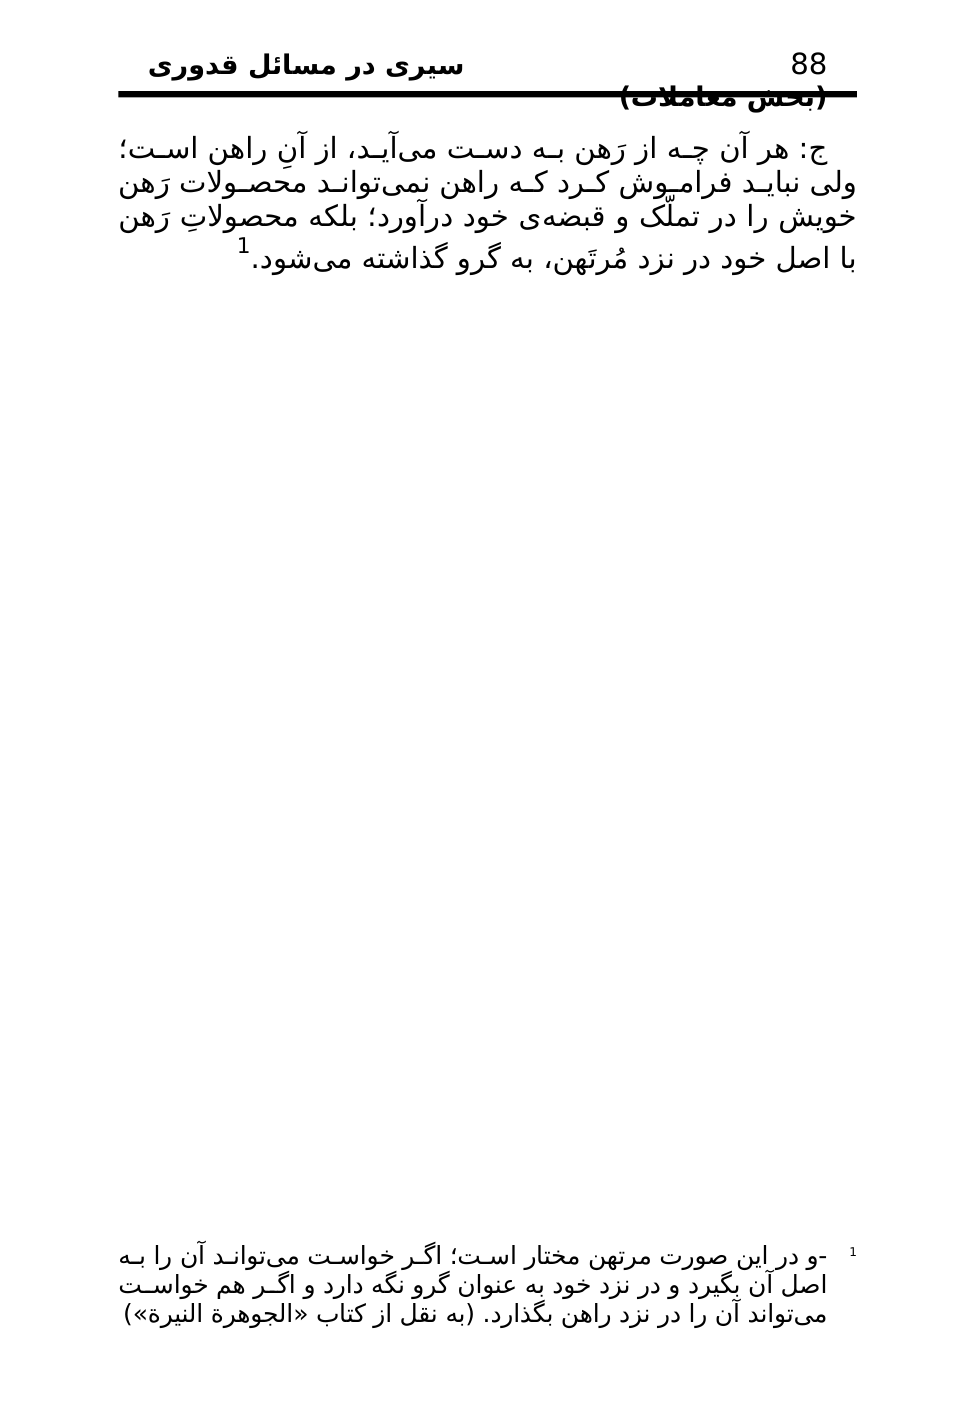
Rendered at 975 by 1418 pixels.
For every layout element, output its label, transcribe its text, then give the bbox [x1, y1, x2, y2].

text ج: هر آن چه از رَهن به دست می‌آید، از آنِ راهن است؛ ولی نباید فراموش کرد که راهن نمی‌تواند محصولات رَهن خویش را در تملّک و قبضه‌ی خود درآورد؛ بلکه محصولاتِ رَهن با اصل خود در نزد مُرتَهن، به گرو گذاشته می‌شود. [118, 132, 857, 277]
